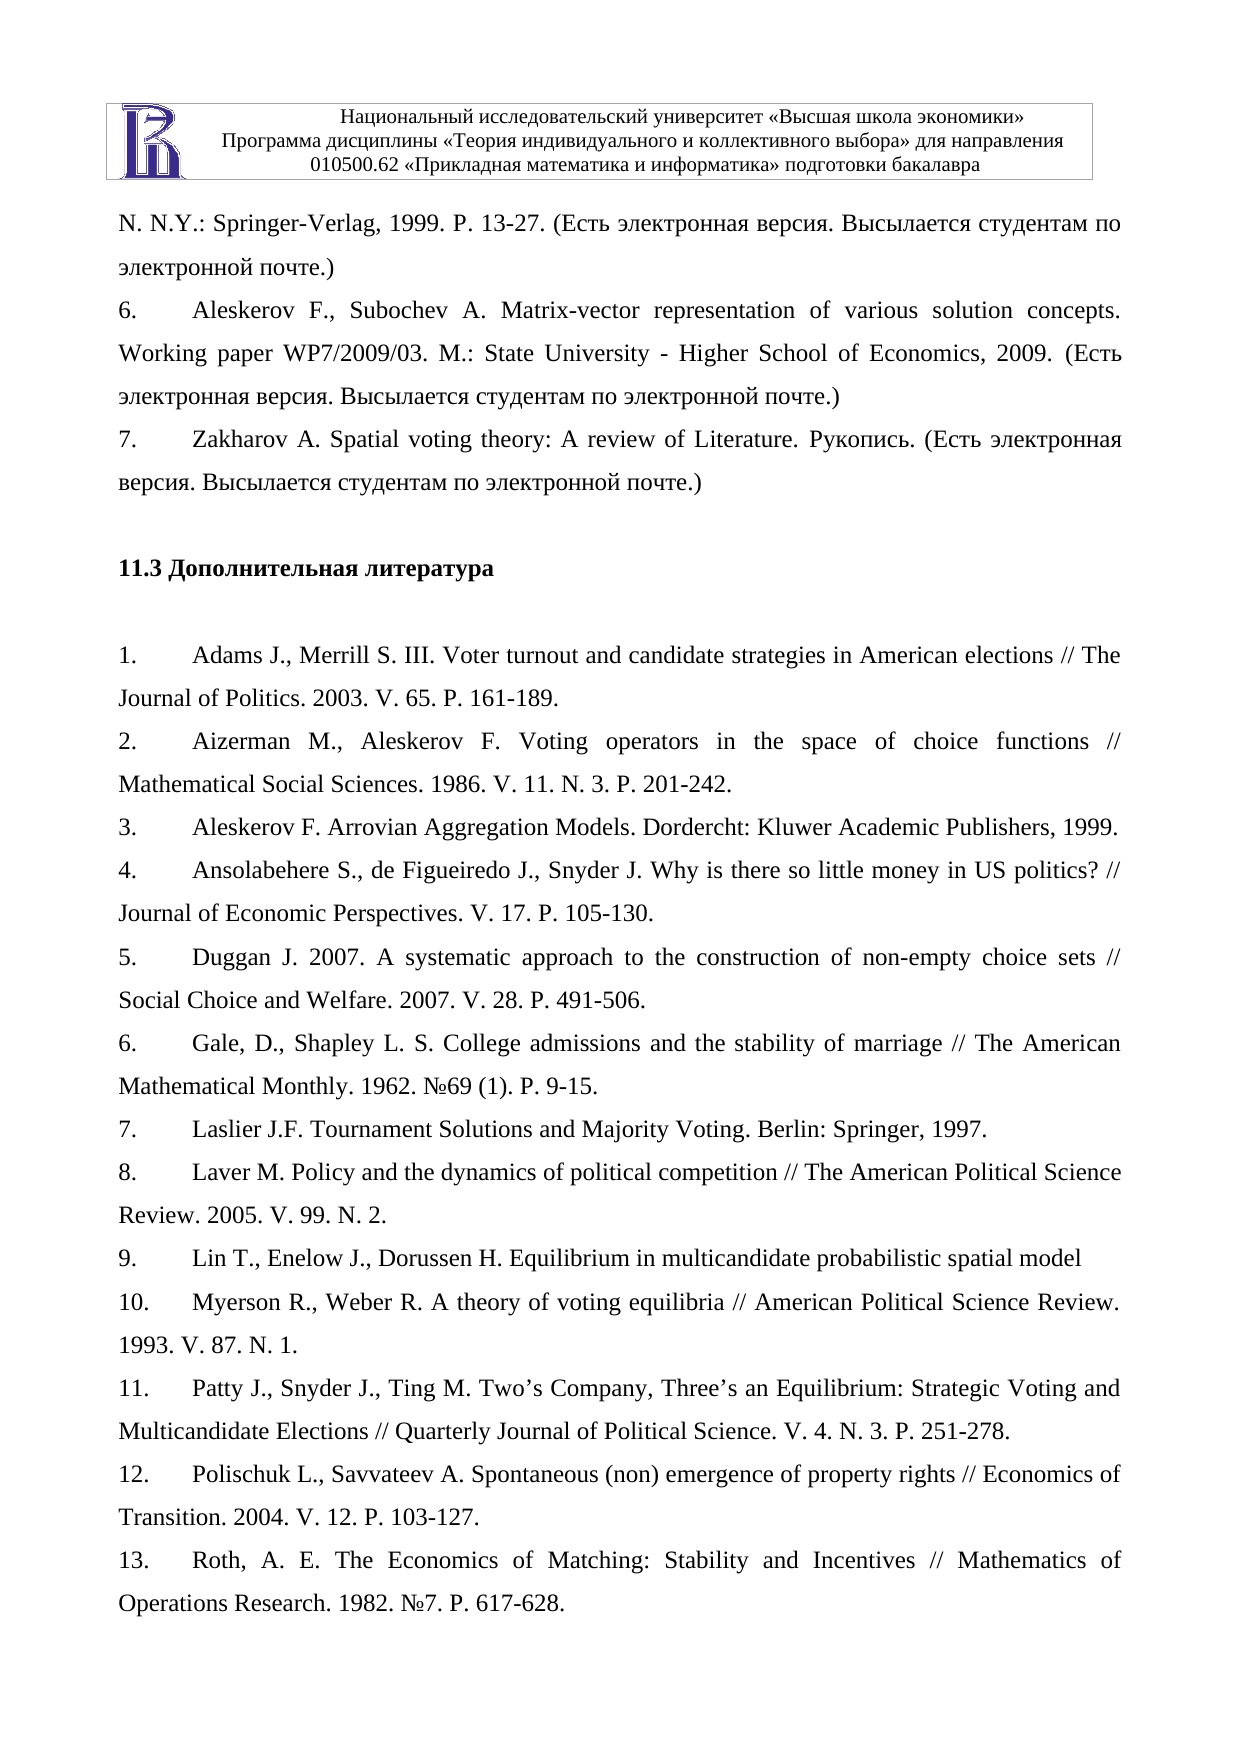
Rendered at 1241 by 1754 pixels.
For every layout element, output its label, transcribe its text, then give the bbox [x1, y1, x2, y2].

list Aizerman M., Aleskerov F. Voting operators in the space of choice functions // Mathematical Social Sciences. 1986. V. 11. N. 3. P. 201-242. [118, 726, 1122, 798]
list Aleskerov F., Subochev A. Matrix-vector representation of various solution concepts. Working paper WP7/2009/03. M.: State University - Higher School of Economics, 2009. (Есть электронная версия. Высылается студентам по электронной почте.) [118, 295, 1122, 410]
list Aleskerov F. Arrovian Aggregation Models. Dordercht: Kluwer Academic Publishers, 1999. [118, 812, 1122, 841]
list Roth, A. E. The Economics of Matching: Stability and Incentives // Mathematics of Operations Research. 1982. №7. P. 617-628. [118, 1545, 1122, 1617]
text 11.3 Дополнительная литература [118, 553, 1122, 582]
list Lin T., Enelow J., Dorussen H. Equilibrium in multicandidate probabilistic spatial model [118, 1243, 1122, 1272]
list Laver M. Policy and the dynamics of political competition // The American Political Science Review. 2005. V. 99. N. 2. [118, 1157, 1122, 1229]
list Duggan J. 2007. A systematic approach to the construction of non-empty choice sets // Social Choice and Welfare. 2007. V. 28. P. 491-506. [118, 942, 1122, 1013]
list Gale, D., Shapley L. S. College admissions and the stability of marriage // The American Mathematical Monthly. 1962. №69 (1). P. 9-15. [118, 1028, 1122, 1100]
list Adams J., Merrill S. III. Voter turnout and candidate strategies in American elections // The Journal of Politics. 2003. V. 65. P. 161-189. [118, 640, 1122, 712]
list Patty J., Snyder J., Ting M. Two’s Company, Three’s an Equilibrium: Strategic Voting and Multicandidate Elections // Quarterly Journal of Political Science. V. 4. N. 3. P. 251-278. [118, 1373, 1122, 1445]
list Laslier J.F. Tournament Solutions and Majority Voting. Berlin: Springer, 1997. [118, 1114, 1122, 1143]
list Myerson R., Weber R. A theory of voting equilibria // American Political Science Review. 1993. V. 87. N. 1. [118, 1287, 1122, 1358]
list Polischuk L., Savvateev A. Spontaneous (non) emergence of property rights // Economics of Transition. 2004. V. 12. P. 103-127. [118, 1459, 1122, 1531]
list Ansolabehere S., de Figueiredo J., Snyder J. Why is there so little money in US politics? // Journal of Economic Perspectives. V. 17. P. 105-130. [118, 855, 1122, 927]
list Zakharov A. Spatial voting theory: A review of Literature. Рукопись. (Есть электронная версия. Высылается студентам по электронной почте.) [118, 424, 1122, 496]
picture [118, 103, 187, 179]
